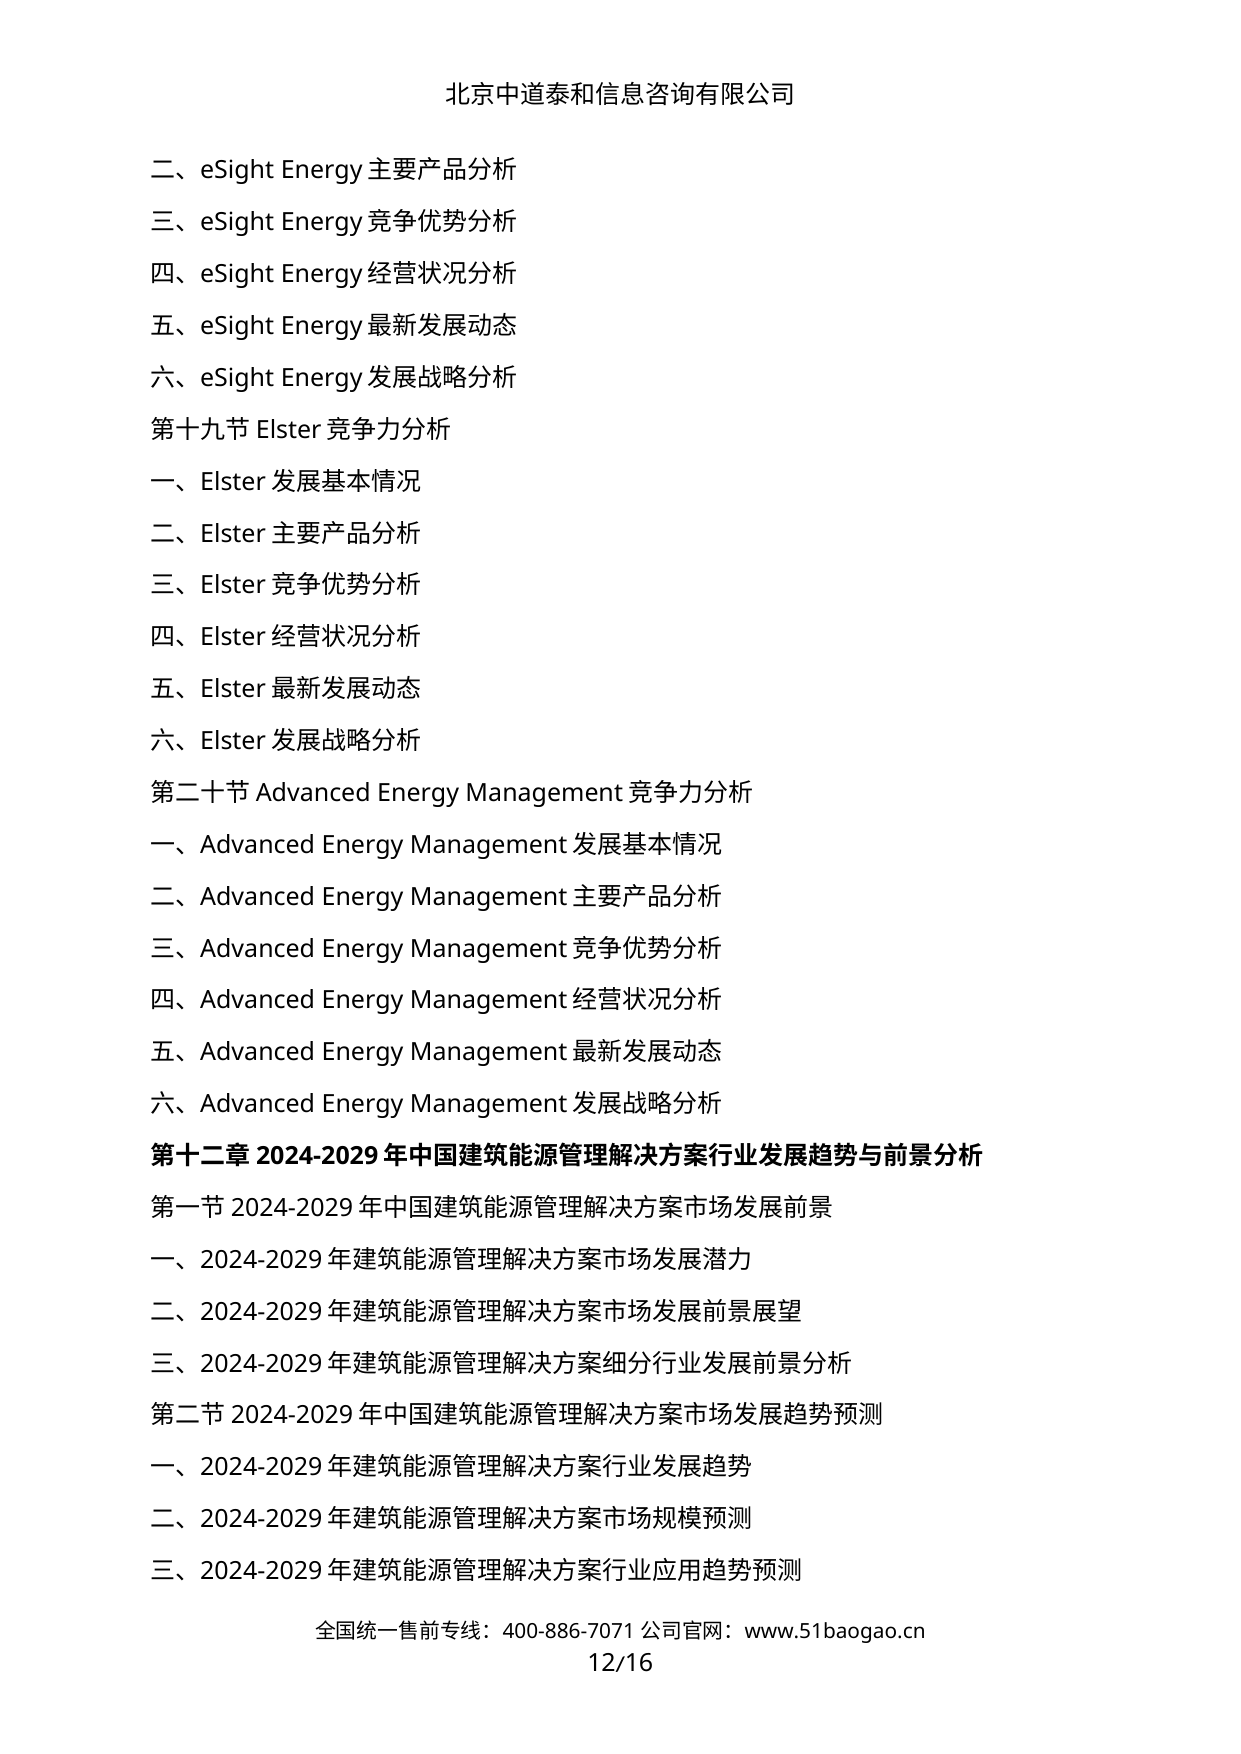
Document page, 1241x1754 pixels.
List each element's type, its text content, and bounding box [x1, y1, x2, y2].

text 五、Elster最新发展动态 [150, 669, 1090, 705]
text 二、Advanced Energy Management主要产品分析 [150, 876, 1090, 912]
text 二、Elster主要产品分析 [150, 513, 1090, 549]
text 四、eSight Energy经营状况分析 [150, 254, 1090, 290]
text 三、eSight Energy竞争优势分析 [150, 202, 1090, 238]
text 第二十节 Advanced Energy Management竞争力分析 [150, 772, 1090, 809]
text 三、2024-2029年建筑能源管理解决方案细分行业发展前景分析 [150, 1343, 1090, 1379]
text 一、Advanced Energy Management发展基本情况 [150, 824, 1090, 861]
text 二、2024-2029年建筑能源管理解决方案市场发展前景展望 [150, 1291, 1090, 1327]
text 一、Elster发展基本情况 [150, 461, 1090, 497]
text 三、Elster竞争优势分析 [150, 565, 1090, 601]
text 一、2024-2029年建筑能源管理解决方案市场发展潜力 [150, 1239, 1090, 1276]
text 四、Advanced Energy Management经营状况分析 [150, 980, 1090, 1016]
text 第十九节 Elster竞争力分析 [150, 409, 1090, 446]
text 二、eSight Energy主要产品分析 [150, 150, 1090, 186]
text 第二节 2024-2029年中国建筑能源管理解决方案市场发展趋势预测 [150, 1395, 1090, 1431]
text 四、Elster经营状况分析 [150, 617, 1090, 653]
text 一、2024-2029年建筑能源管理解决方案行业发展趋势 [150, 1447, 1090, 1483]
text 六、eSight Energy发展战略分析 [150, 357, 1090, 394]
text 三、2024-2029年建筑能源管理解决方案行业应用趋势预测 [150, 1551, 1090, 1587]
text 五、Advanced Energy Management最新发展动态 [150, 1032, 1090, 1068]
text 第十二章 2024-2029年中国建筑能源管理解决方案行业发展趋势与前景分析 [150, 1136, 1090, 1172]
text 六、Advanced Energy Management发展战略分析 [150, 1084, 1090, 1120]
text 第一节 2024-2029年中国建筑能源管理解决方案市场发展前景 [150, 1187, 1090, 1224]
text 三、Advanced Energy Management竞争优势分析 [150, 928, 1090, 964]
text 二、2024-2029年建筑能源管理解决方案市场规模预测 [150, 1499, 1090, 1535]
text 五、eSight Energy最新发展动态 [150, 306, 1090, 342]
text 六、Elster发展战略分析 [150, 721, 1090, 757]
